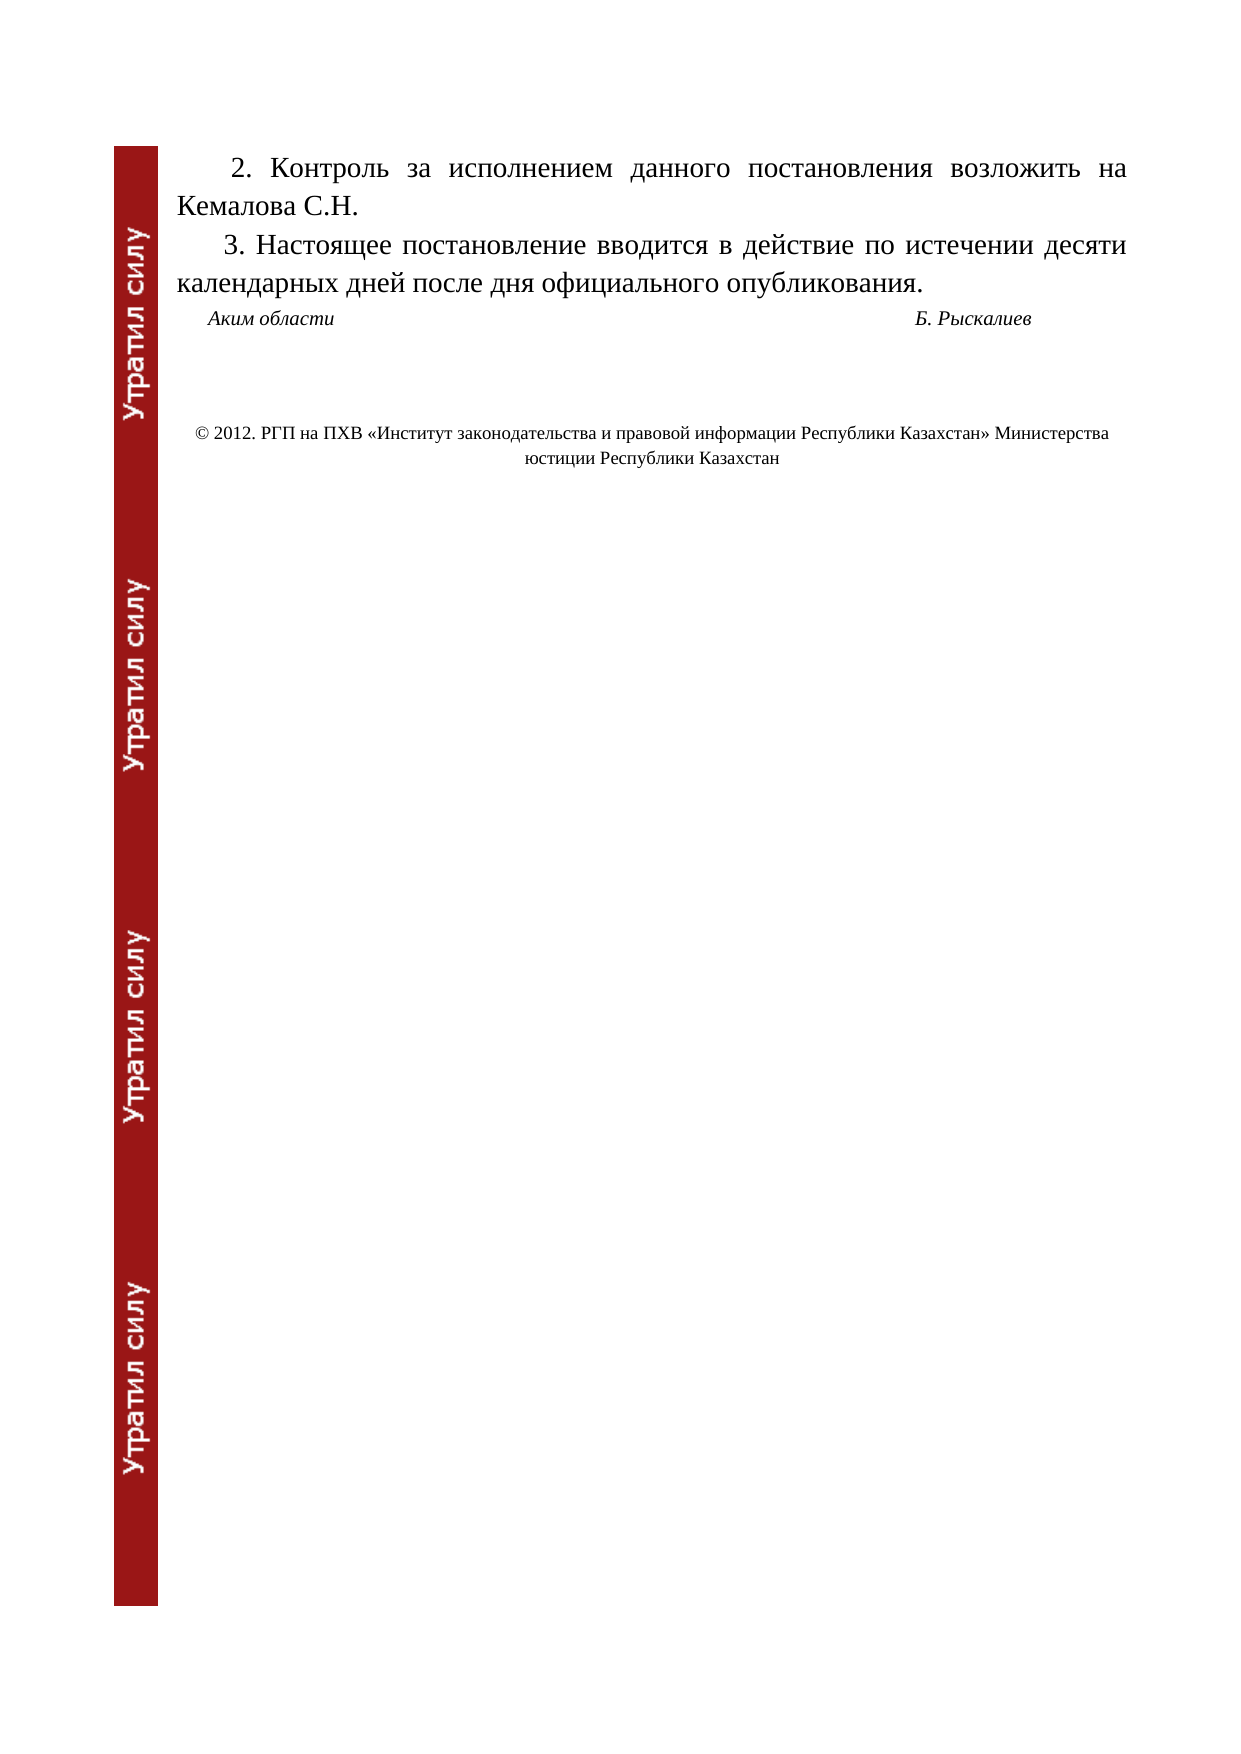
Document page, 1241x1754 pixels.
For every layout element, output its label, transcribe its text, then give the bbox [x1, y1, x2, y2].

text 2. Контроль за исполнением данного постановления возложить на Кемалова С.Н. [112, 150, 1128, 222]
table_header Аким области [101, 304, 913, 335]
picture [114, 299, 158, 304]
picture [114, 146, 158, 150]
picture [114, 222, 158, 227]
text 3. Настоящее постановление вводится в действие по истечении десяти календарных дней после дня официального опубликования. [112, 227, 1128, 299]
table_header Б. Рыскалиев [913, 304, 1240, 335]
text © 2012. РГП на ПХВ «Институт законодательства и правовой информации Республики Казахстан» Министерства юстиции Республики Казахстан [112, 422, 1128, 468]
picture [114, 468, 158, 1606]
picture [114, 335, 158, 422]
